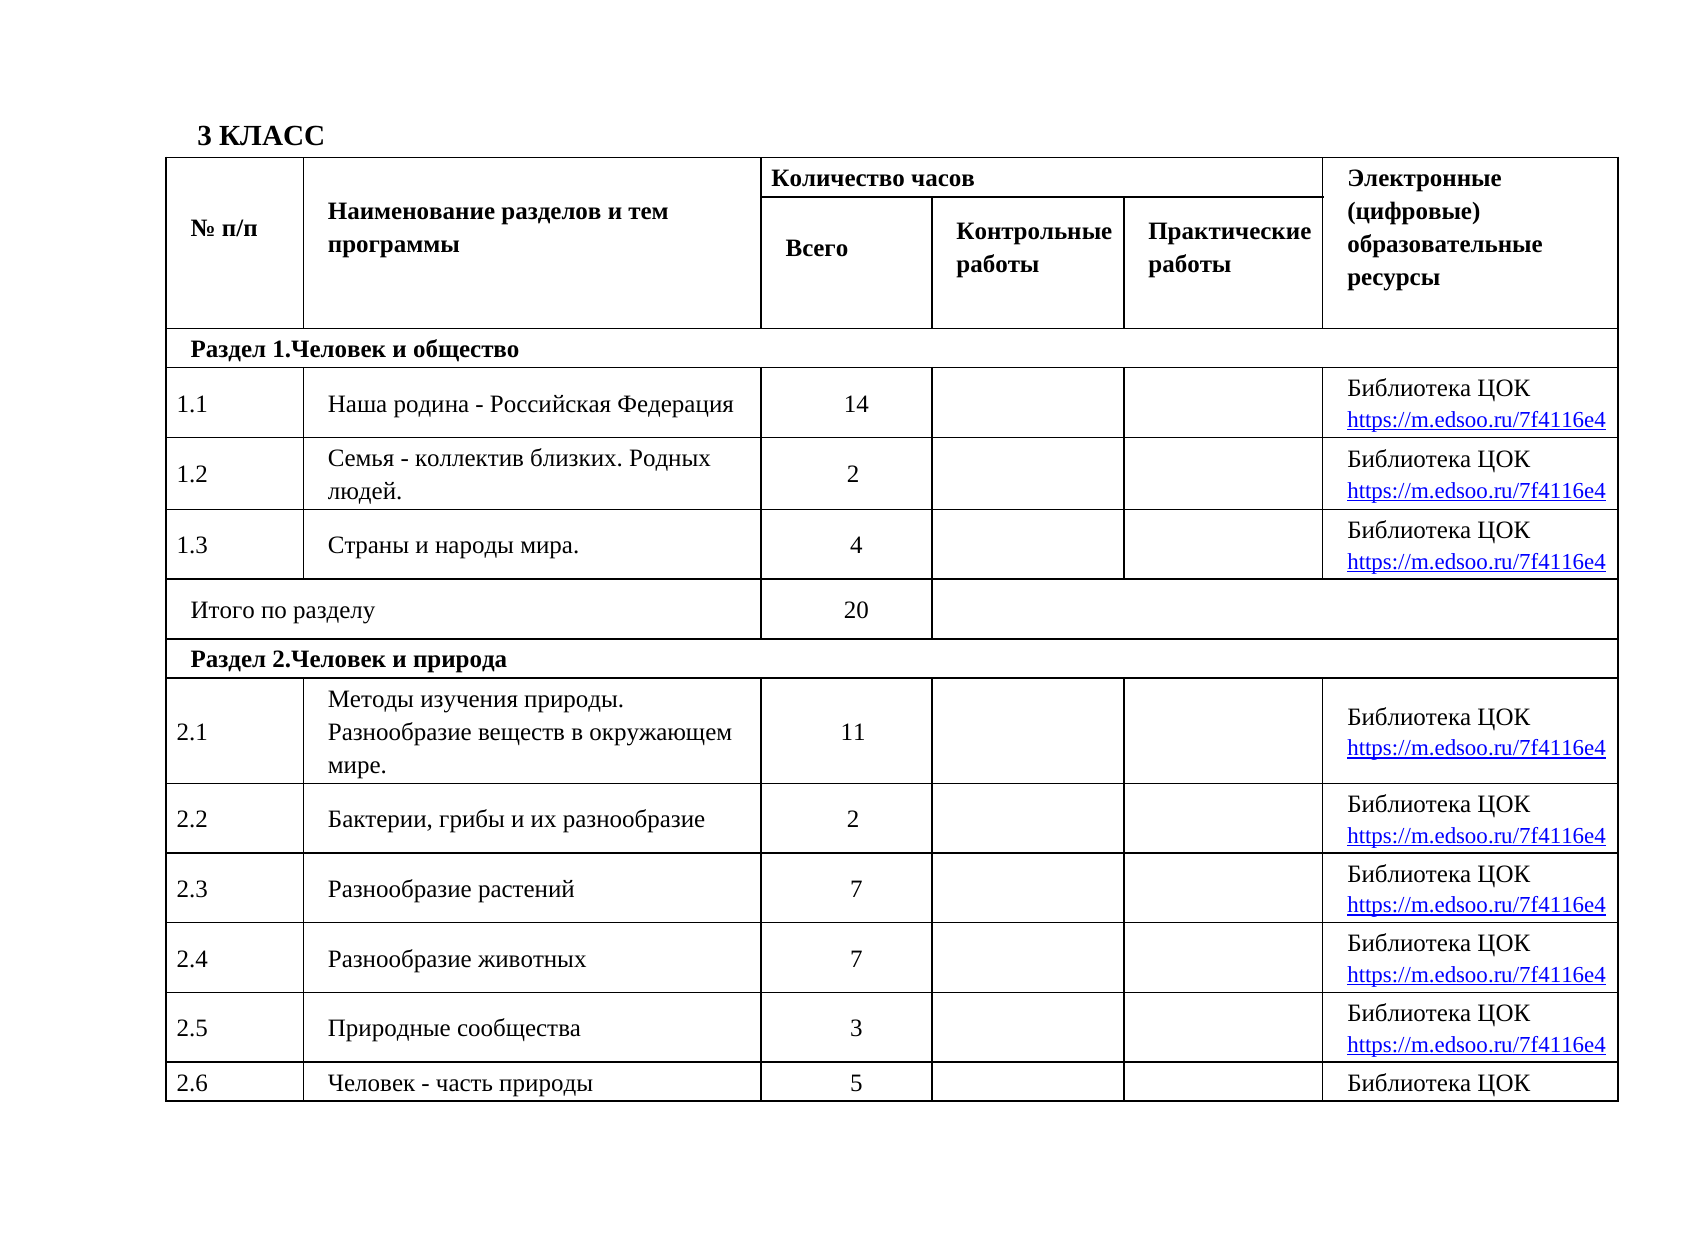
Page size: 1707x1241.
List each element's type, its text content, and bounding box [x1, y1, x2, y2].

table_cell Наша родина - Российская Федерация [304, 368, 760, 436]
table_cell Семья - коллектив близких. Родных людей. [304, 438, 760, 509]
table_cell Библиотека ЦОК https://m.edsoo.ru/7f4116e4 [1323, 368, 1617, 436]
table_cell 1.2 [167, 438, 303, 509]
table_cell Раздел 1.Человек и общество [167, 329, 1617, 367]
table_header Электронные (цифровые) образовательные ресурсы [1323, 158, 1617, 327]
table_cell [1125, 368, 1322, 436]
table_cell Страны и народы мира. [304, 510, 760, 578]
table_cell 20 [762, 580, 931, 638]
table_cell 1.1 [167, 368, 303, 436]
table_cell Библиотека ЦОК https://m.edsoo.ru/7f4116e4 [1323, 784, 1617, 852]
table_cell Библиотека ЦОК https://m.edsoo.ru/7f4116e4 [1323, 438, 1617, 509]
table_cell Практические работы [1125, 198, 1322, 327]
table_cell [304, 1063, 760, 1100]
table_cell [1323, 923, 1617, 991]
table_cell 2 [762, 438, 931, 509]
table_cell [1125, 854, 1322, 922]
table_cell 3 [762, 993, 931, 1061]
table_cell Библиотека ЦОК https://m.edsoo.ru/7f4116e4 [1323, 679, 1617, 783]
table_cell Бактерии, грибы и их разнообразие [304, 784, 760, 852]
table_cell [933, 580, 1617, 638]
table_cell 7 [762, 854, 931, 922]
table_cell [1125, 438, 1322, 509]
table_header № п/п [167, 158, 303, 327]
table_cell Библиотека ЦОК https://m.edsoo.ru/7f4116e4 [1323, 854, 1617, 922]
table_cell 2 [762, 784, 931, 852]
table_cell [1125, 510, 1322, 578]
table_cell Контрольные работы [933, 198, 1123, 327]
table_cell [933, 679, 1123, 783]
table_cell [933, 368, 1123, 436]
table_cell [933, 993, 1123, 1061]
table_cell 1.3 [167, 510, 303, 578]
table_cell 2.1 [167, 679, 303, 783]
table_cell Всего [762, 198, 931, 327]
table_cell 2.3 [167, 854, 303, 922]
table_cell 2.4 [167, 923, 303, 991]
table_cell 2.6 [167, 1063, 303, 1100]
text 3 КЛАСС [190, 118, 1618, 152]
table_header Наименование разделов и тем программы [304, 158, 760, 327]
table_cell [1323, 1063, 1617, 1100]
table_cell Разнообразие растений [304, 854, 760, 922]
table_cell [1125, 993, 1322, 1061]
table_cell Библиотека ЦОК https://m.edsoo.ru/7f4116e4 [1323, 510, 1617, 578]
table_cell [933, 784, 1123, 852]
table_cell [1125, 923, 1322, 991]
table_cell 11 [762, 679, 931, 783]
table_cell Итого по разделу [167, 580, 760, 638]
table_cell [933, 854, 1123, 922]
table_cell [1323, 993, 1617, 1061]
table_cell [1125, 679, 1322, 783]
table_cell Методы изучения природы. Разнообразие веществ в окружающем мире. [304, 679, 760, 783]
table_cell Разнообразие животных [304, 923, 760, 991]
table_cell Природные сообщества [304, 993, 760, 1061]
table_cell 2.2 [167, 784, 303, 852]
table_cell [933, 923, 1123, 991]
table_cell 14 [762, 368, 931, 436]
table_cell [1125, 1063, 1322, 1100]
table_cell [933, 1063, 1123, 1100]
table_cell 2.5 [167, 993, 303, 1061]
table_cell 7 [762, 923, 931, 991]
table_cell [1125, 784, 1322, 852]
table_cell Раздел 2.Человек и природа [167, 640, 1617, 677]
table_cell 5 [762, 1063, 931, 1100]
table_header Количество часов [762, 158, 1322, 196]
table_cell [933, 510, 1123, 578]
table_cell 4 [762, 510, 931, 578]
table_cell [933, 438, 1123, 509]
